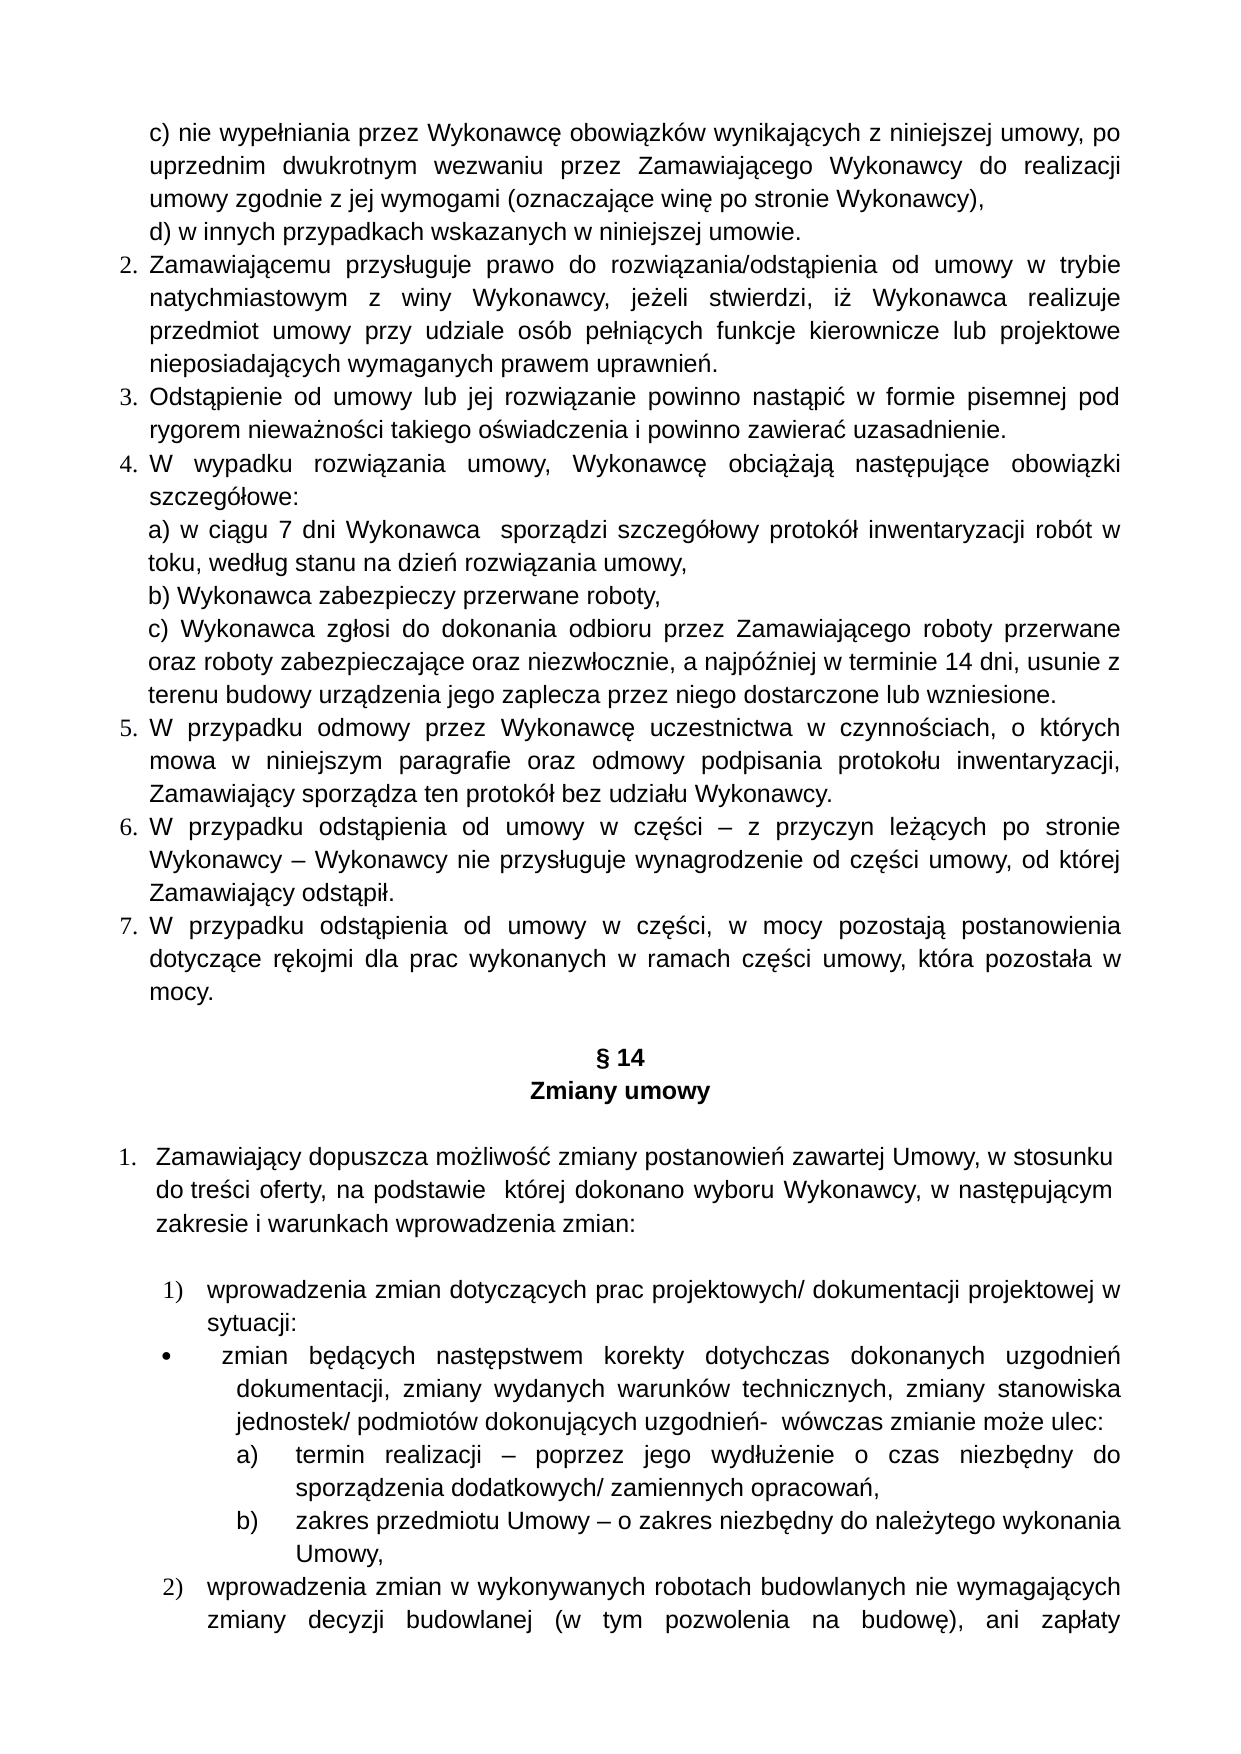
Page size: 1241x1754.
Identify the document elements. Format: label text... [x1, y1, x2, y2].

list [162, 1572, 1122, 1634]
text c) nie wypełniania przez Wykonawcę obowiązków wynikających z niniejszej umowy, po uprzednim dwukrotnym wezwaniu przez Zamawiającego Wykonawcy do realizacji umowy zgodnie z jej wymogami (oznaczające winę po stronie Wykonawcy), [149, 118, 1122, 213]
list W przypadku odmowy przez Wykonawcę uczestnictwa w czynnościach, o których mowa w niniejszym paragrafie oraz odmowy podpisania protokołu inwentaryzacji, Zamawiający sporządza ten protokół bez udziału Wykonawcy. [119, 713, 1122, 808]
list W przypadku odstąpienia od umowy w części – z przyczyn leżących po stronie Wykonawcy – Wykonawcy nie przysługuje wynagrodzenie od części umowy, od której Zamawiający odstąpił. [119, 812, 1122, 907]
text c) Wykonawca zgłosi do dokonania odbioru przez Zamawiającego roboty przerwane oraz roboty zabezpieczające oraz niezwłocznie, a najpóźniej w terminie 14 dni, usunie z terenu budowy urządzenia jego zaplecza przez niego dostarczone lub wzniesione. [148, 614, 1122, 708]
list wprowadzenia zmian dotyczących prac projektowych/ dokumentacji projektowej w sytuacji: [162, 1274, 1122, 1336]
list zakres przedmiotu Umowy – o zakres niezbędny do należytego wykonania Umowy, [236, 1506, 1122, 1568]
list W przypadku odstąpienia od umowy w części, w mocy pozostają postanowienia dotyczące rękojmi dla prac wykonanych w ramach części umowy, która pozostała w mocy. [119, 911, 1122, 1006]
text b) Wykonawca zabezpieczy przerwane roboty, [148, 581, 1122, 609]
text d) w innych przypadkach wskazanych w niniejszej umowie. [149, 217, 1122, 246]
list zmian będących następstwem korekty dotychczas dokonanych uzgodnień dokumentacji, zmiany wydanych warunków technicznych, zmiany stanowiska jednostek/ podmiotów dokonujących uzgodnień- wówczas zmianie może ulec: [162, 1341, 1122, 1436]
list W wypadku rozwiązania umowy, Wykonawcę obciążają następujące obowiązki szczegółowe: [119, 448, 1122, 510]
text a) w ciągu 7 dni Wykonawca sporządzi szczegółowy protokół inwentaryzacji robót w toku, według stanu na dzień rozwiązania umowy, [148, 515, 1122, 576]
text § 14 [118, 1043, 1122, 1072]
list Zamawiającemu przysługuje prawo do rozwiązania/odstąpienia od umowy w trybie natychmiastowym z winy Wykonawcy, jeżeli stwierdzi, iż Wykonawca realizuje przedmiot umowy przy udziale osób pełniących funkcje kierownicze lub projektowe nieposiadających wymaganych prawem uprawnień. [119, 250, 1122, 378]
list termin realizacji – poprzez jego wydłużenie o czas niezbędny do sporządzenia dodatkowych/ zamiennych opracowań, [236, 1440, 1122, 1502]
list Zamawiający dopuszcza możliwość zmiany postanowień zawartej Umowy, w stosunku do treści oferty, na podstawie której dokonano wyboru Wykonawcy, w następującym zakresie i warunkach wprowadzenia zmian: [118, 1142, 1114, 1237]
text Zmiany umowy [118, 1076, 1122, 1105]
list Odstąpienie od umowy lub jej rozwiązanie powinno nastąpić w formie pisemnej pod rygorem nieważności takiego oświadczenia i powinno zawierać uzasadnienie. [119, 382, 1122, 444]
